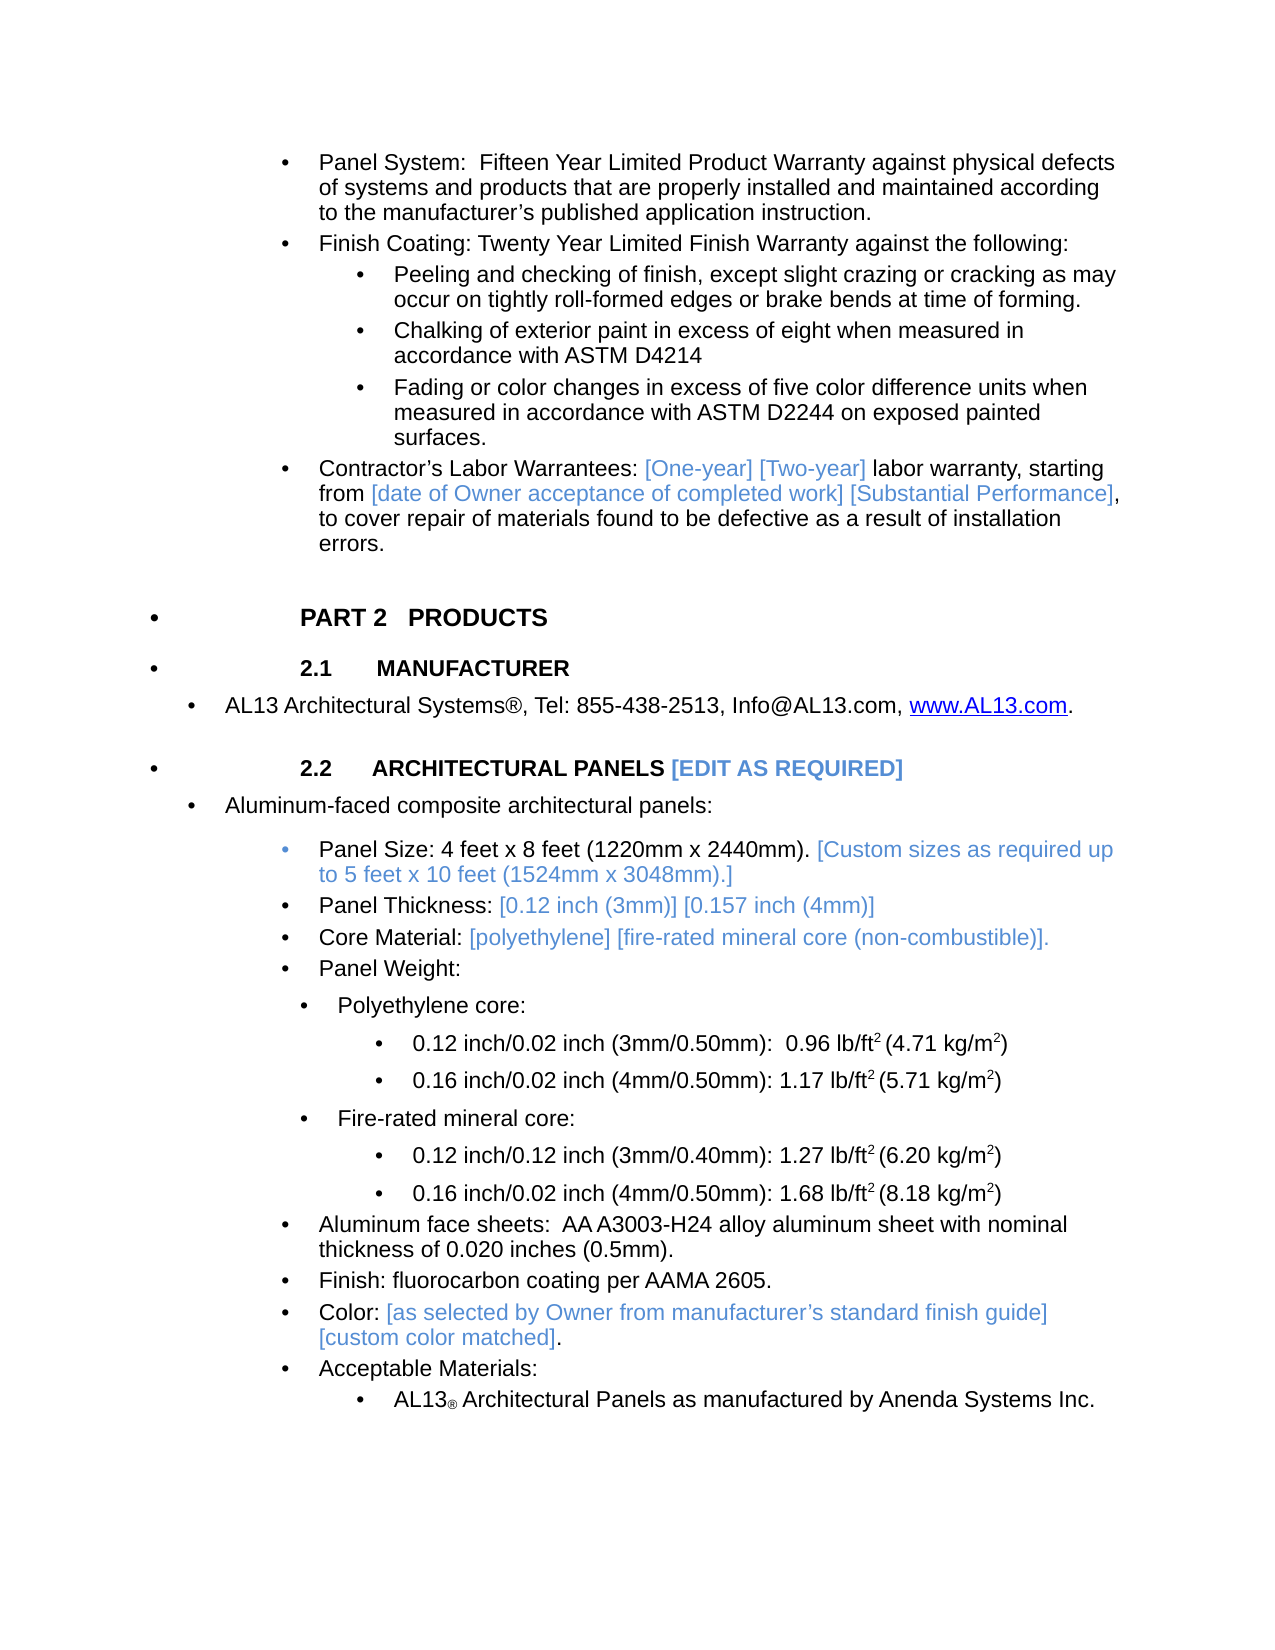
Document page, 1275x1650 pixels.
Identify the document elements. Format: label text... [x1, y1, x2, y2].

list Panel Size: 4 feet x 8 feet (1220mm x 2440mm). [Custom sizes as required up to 5 feet x 10 feet (1524mm x 3048mm).] [281, 837, 1125, 887]
list Aluminum-faced composite architectural panels: [187, 794, 1125, 819]
list AL13® Architectural Panels as manufactured by Anenda Systems Inc. [356, 1387, 1125, 1412]
list 0.16 inch/0.02 inch (4mm/0.50mm): 1.68 lb/ft2 (8.18 kg/m2) [375, 1181, 1125, 1206]
list Acceptable Materials: [281, 1356, 1125, 1381]
list PART 2 PRODUCTS [150, 606, 1125, 631]
list Aluminum face sheets: AA A3003-H24 alloy aluminum sheet with nominal thickness of 0.020 inches (0.5mm). [281, 1212, 1125, 1262]
list Finish: fluorocarbon coating per AAMA 2605. [281, 1269, 1125, 1294]
list 0.12 inch/0.12 inch (3mm/0.40mm): 1.27 lb/ft2 (6.20 kg/m2) [375, 1144, 1125, 1169]
list 2.1 Manufacturer [150, 656, 1125, 681]
list Chalking of exterior paint in excess of eight when measured in accordance with ASTM D4214 [356, 319, 1125, 369]
list Fading or color changes in excess of five color difference units when measured in accordance with ASTM D2244 on exposed painted surfaces. [356, 375, 1125, 450]
list Panel Weight: [281, 956, 1125, 981]
list 0.16 inch/0.02 inch (4mm/0.50mm): 1.17 lb/ft2 (5.71 kg/m2) [375, 1069, 1125, 1094]
list Panel System: Fifteen Year Limited Product Warranty against physical defects of systems and products that are properly installed and maintained according to the manufacturer’s published application instruction. [281, 150, 1125, 225]
list Contractor’s Labor Warrantees: [One-year] [Two-year] labor warranty, starting from [date of Owner acceptance of completed work] [Substantial Performance], to cover repair of materials found to be defective as a result of installation errors. [281, 456, 1125, 556]
list Color: [as selected by Owner from manufacturer’s standard finish guide] [custom color matched]. [281, 1300, 1125, 1350]
list Core Material: [polyethylene] [fire-rated mineral core (non-combustible)]. [281, 925, 1125, 950]
list Peeling and checking of finish, except slight crazing or cracking as may occur on tightly roll-formed edges or brake bends at time of forming. [356, 262, 1125, 312]
list AL13 Architectural Systems®, Tel: 855-438-2513, Info@AL13.com, www.AL13.com. [187, 694, 1125, 719]
list Polyethylene core: [300, 994, 1125, 1019]
list 2.2 Architectural Panels [EDIT AS REQUIRED] [150, 756, 1125, 781]
list Fire-rated mineral core: [300, 1106, 1125, 1131]
list 0.12 inch/0.02 inch (3mm/0.50mm): 0.96 lb/ft2 (4.71 kg/m2) [375, 1031, 1125, 1056]
list Finish Coating: Twenty Year Limited Finish Warranty against the following: [281, 231, 1125, 256]
list Panel Thickness: [0.12 inch (3mm)] [0.157 inch (4mm)] [281, 894, 1125, 919]
